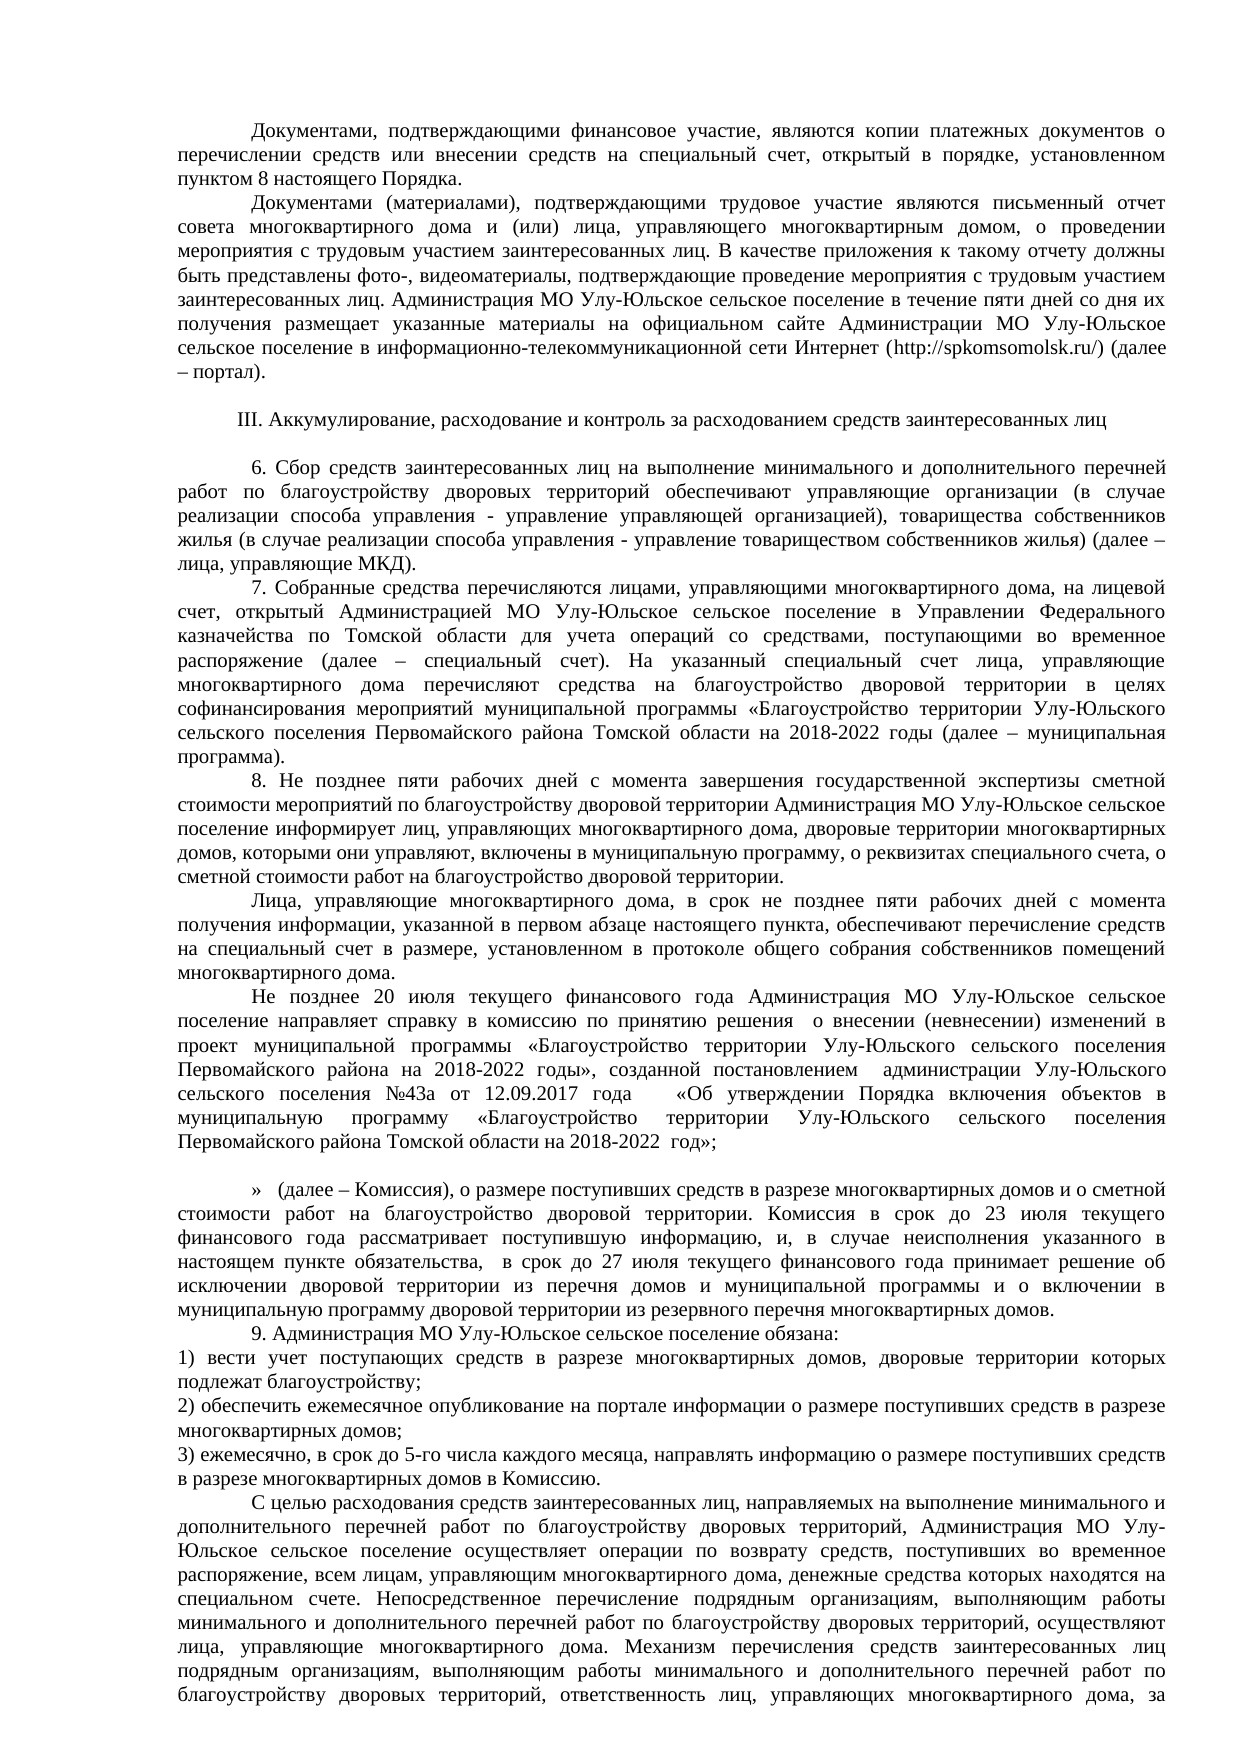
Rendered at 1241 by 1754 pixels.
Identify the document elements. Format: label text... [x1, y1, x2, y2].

text » (далее – Комиссия), о размере поступивших средств в разрезе многоквартирных домов и о сметной стоимости работ на благоустройство дворовой территории. Комиссия в срок до 23 июля текущего финансового года рассматривает поступившую информацию, и, в случае неисполнения указанного в настоящем пункте обязательства, в срок до 27 июля текущего финансового года принимает решение об исключении дворовой территории из перечня домов и муниципальной программы и о включении в муниципальную программу дворовой территории из резервного перечня многоквартирных домов. [177, 1177, 1167, 1321]
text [177, 1490, 1167, 1706]
text 3) ежемесячно, в срок до 5-го числа каждого месяца, направлять информацию о размере поступивших средств в разрезе многоквартирных домов в Комиссию. [177, 1442, 1167, 1490]
text 8. Не позднее пяти рабочих дней с момента завершения государственной экспертизы сметной стоимости мероприятий по благоустройству дворовой территории Администрация МО Улу-Юльское сельское поселение информирует лиц, управляющих многоквартирного дома, дворовые территории многоквартирных домов, которыми они управляют, включены в муниципальную программу, о реквизитах специального счета, о сметной стоимости работ на благоустройство дворовой территории. [177, 768, 1167, 888]
text 6. Сбор средств заинтересованных лиц на выполнение минимального и дополнительного перечней работ по благоустройству дворовых территорий обеспечивают управляющие организации (в случае реализации способа управления - управление управляющей организацией), товарищества собственников жилья (в случае реализации способа управления - управление товариществом собственников жилья) (далее – лица, управляющие МКД). [177, 455, 1167, 575]
text Документами, подтверждающими финансовое участие, являются копии платежных документов о перечислении средств или внесении средств на специальный счет, открытый в порядке, установленном пунктом 8 настоящего Порядка. [177, 118, 1167, 190]
text 7. Собранные средства перечисляются лицами, управляющими многоквартирного дома, на лицевой счет, открытый Администрацией МО Улу-Юльское сельское поселение в Управлении Федерального казначейства по Томской области для учета операций со средствами, поступающими во временное распоряжение (далее – специальный счет). На указанный специальный счет лица, управляющие многоквартирного дома перечисляют средства на благоустройство дворовой территории в целях софинансирования мероприятий муниципальной программы «Благоустройство территории Улу-Юльского сельского поселения Первомайского района Томской области на 2018-2022 годы (далее – муниципальная программа). [177, 575, 1167, 768]
text Не позднее 20 июля текущего финансового года Администрация МО Улу-Юльское сельское поселение направляет справку в комиссию по принятию решения о внесении (невнесении) изменений в проект муниципальной программы «Благоустройство территории Улу-Юльского сельского поселения Первомайского района на 2018-2022 годы», созданной постановлением администрации Улу-Юльского сельского поселения №43а от 12.09.2017 года «Об утверждении Порядка включения объектов в муниципальную программу «Благоустройство территории Улу-Юльского сельского поселения Первомайского района Томской области на 2018-2022 год»; [177, 984, 1167, 1153]
text 1) вести учет поступающих средств в разрезе многоквартирных домов, дворовые территории которых подлежат благоустройству; [177, 1345, 1167, 1393]
text Документами (материалами), подтверждающими трудовое участие являются письменный отчет совета многоквартирного дома и (или) лица, управляющего многоквартирным домом, о проведении мероприятия с трудовым участием заинтересованных лиц. В качестве приложения к такому отчету должны быть представлены фото-, видеоматериалы, подтверждающие проведение мероприятия с трудовым участием заинтересованных лиц. Администрация МО Улу-Юльское сельское поселение в течение пяти дней со дня их получения размещает указанные материалы на официальном сайте Администрации МО Улу-Юльское сельское поселение в информационно-телекоммуникационной сети Интернет (http://spkomsomolsk.ru/) (далее – портал). [177, 190, 1167, 383]
text III. Аккумулирование, расходование и контроль за расходованием средств заинтересованных лиц [177, 407, 1167, 431]
text 9. Администрация МО Улу-Юльское сельское поселение обязана: [177, 1321, 1167, 1345]
text 2) обеспечить ежемесячное опубликование на портале информации о размере поступивших средств в разрезе многоквартирных домов; [177, 1393, 1167, 1442]
text Лица, управляющие многоквартирного дома, в срок не позднее пяти рабочих дней с момента получения информации, указанной в первом абзаце настоящего пункта, обеспечивают перечисление средств на специальный счет в размере, установленном в протоколе общего собрания собственников помещений многоквартирного дома. [177, 888, 1167, 984]
